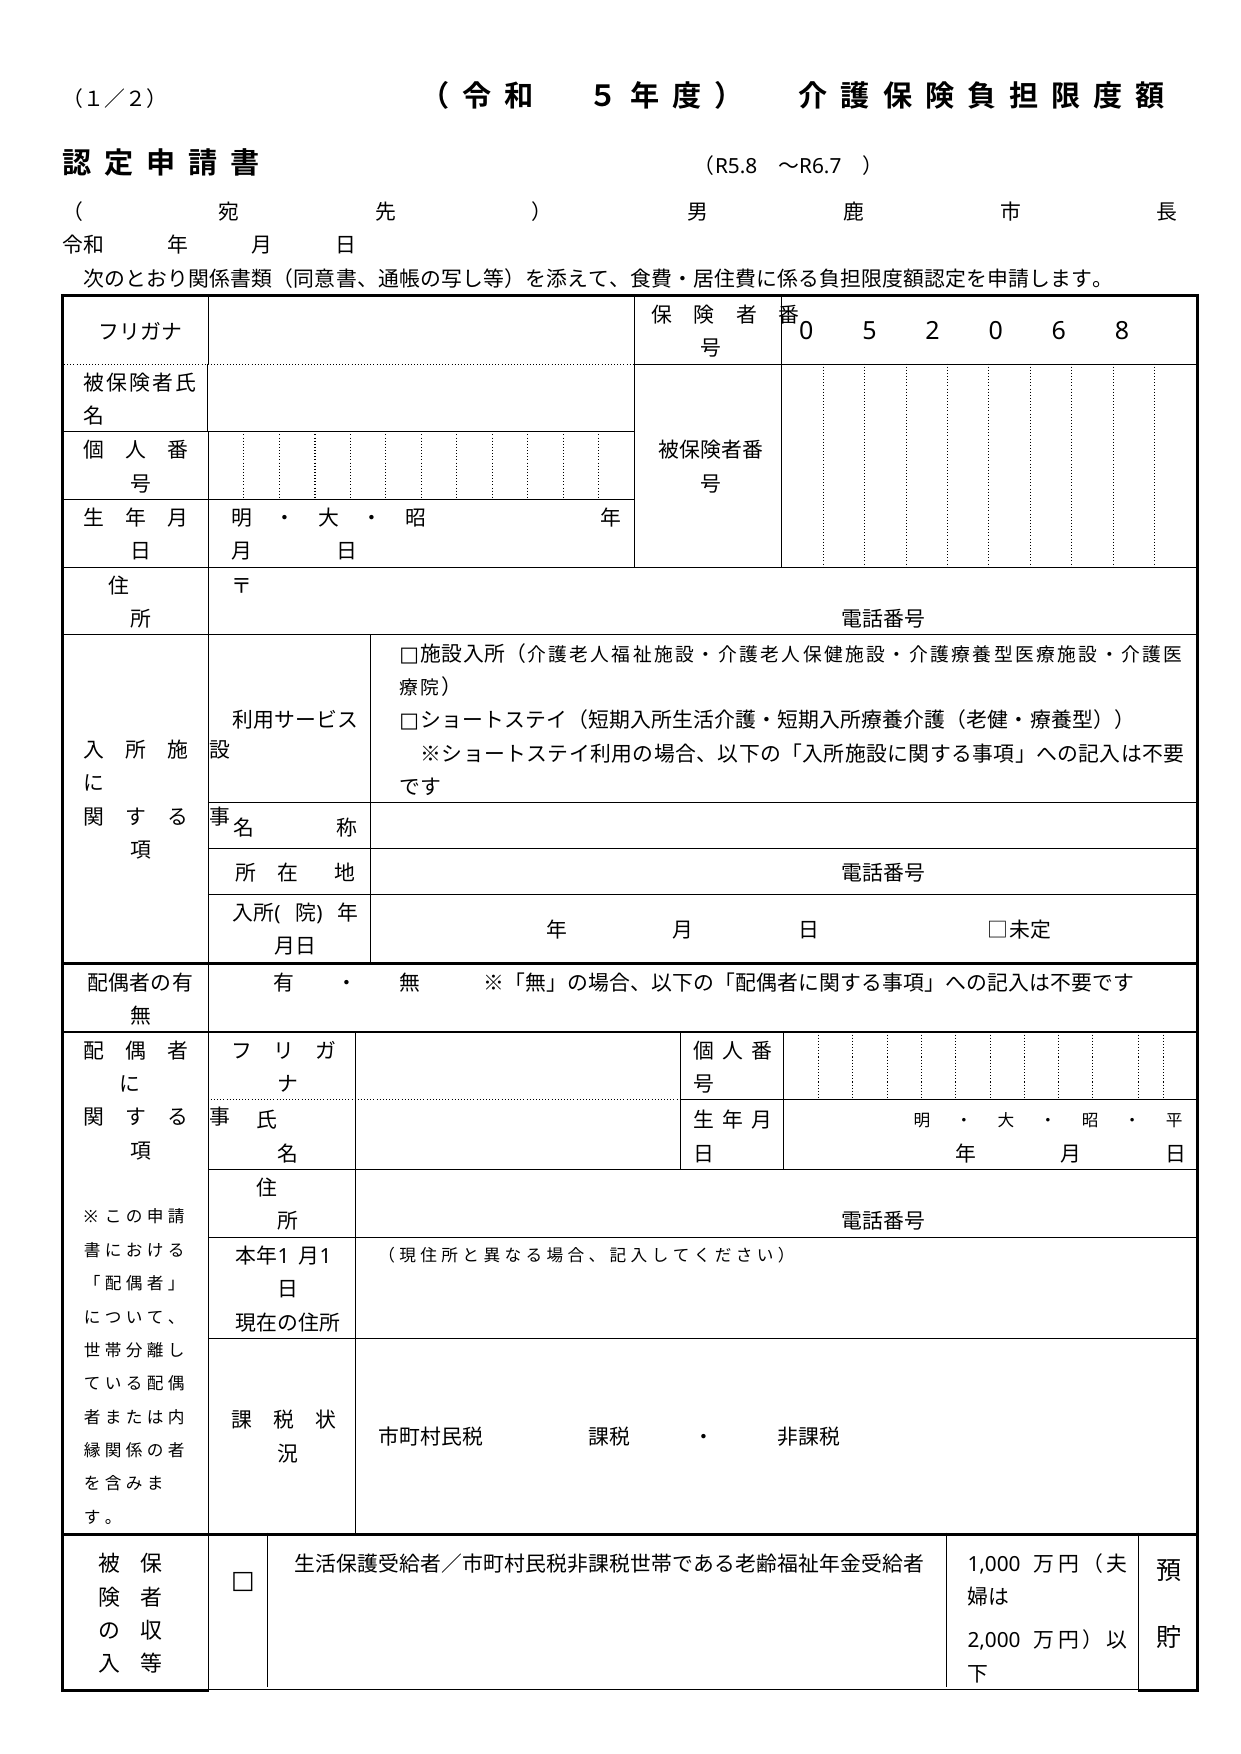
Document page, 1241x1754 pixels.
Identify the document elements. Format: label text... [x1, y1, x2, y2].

table_cell [421, 432, 457, 499]
table_cell 被保険者の収入等に関する申告 [64, 1536, 208, 1689]
table_cell [208, 364, 634, 431]
table_cell 配偶者の有無 [64, 965, 208, 1031]
table_cell [356, 1033, 680, 1099]
table_cell 名称 [209, 803, 370, 848]
text （１／２） （令和 ５年度） 介護保険負担限度額認定申請書 （R5.8～R6.7） [62, 60, 1178, 194]
table_cell 利用サービス [209, 635, 370, 802]
table_cell 被保険者番号 [635, 365, 781, 567]
table_cell [1113, 365, 1154, 567]
table_cell 個人番号 [681, 1033, 783, 1099]
table_cell [209, 432, 244, 499]
table_cell [599, 432, 634, 499]
table_header 保険者番号 [635, 297, 781, 363]
table_cell 配偶者に 関する事項 ※この申請書における「配偶者」について、世帯分離している配偶者または内縁関係の者を含みます。 [64, 1033, 208, 1532]
table_cell [279, 432, 315, 499]
table_cell 個人番号 [64, 432, 208, 499]
table_cell [956, 1033, 990, 1099]
table_cell 課税状況 [209, 1339, 355, 1532]
table_cell [1139, 1033, 1163, 1099]
text （宛先）男鹿市長 令和 年 月 日 [62, 194, 1178, 260]
table_cell □ [209, 1536, 267, 1689]
table_cell 氏名 [209, 1099, 355, 1169]
table_cell [989, 365, 1030, 567]
table_cell [906, 365, 947, 567]
table_cell 生活保護受給者／市町村民税非課税世帯である老齢福祉年金受給者 [267, 1536, 947, 1689]
table_cell [948, 365, 989, 567]
table_cell [853, 1033, 887, 1099]
table_cell 1,000万円（夫婦は 2,000万円）以下 [947, 1536, 1138, 1689]
table_cell 電話番号 [371, 849, 1196, 894]
table_cell 明 ・ 大 ・ 昭 年 月 日 [209, 500, 634, 567]
table_cell 〒 電話番号 [209, 568, 1196, 634]
table_cell [356, 1099, 680, 1169]
table_cell [1030, 365, 1072, 567]
table_cell 生年月日 [681, 1100, 783, 1169]
table_cell 所在地 [209, 849, 370, 894]
table_cell □施設入所（介護老人福祉施設・介護老人保健施設・介護療養型医療施設・介護医療院） □ショートステイ（短期入所生活介護・短期入所療養介護（老健・療養型）） ※ショートステイ利用の場合、以下の「入所施設に関する事項」への記入は不要です [371, 635, 1196, 802]
table_cell [818, 1033, 852, 1099]
table_cell 預貯金等の基準額 [1139, 1536, 1196, 1689]
table_cell 被保険者氏名 [64, 364, 207, 431]
table_cell [1093, 1033, 1139, 1099]
table_cell 生年月日 [64, 500, 208, 567]
table_cell [1163, 1033, 1196, 1099]
table_header [209, 297, 634, 363]
table_cell [990, 1033, 1024, 1099]
table_cell 電話番号 [356, 1170, 1196, 1237]
table_cell [921, 1033, 956, 1099]
table_cell [1154, 365, 1196, 567]
table_cell 住所 [64, 568, 208, 634]
table_cell [887, 1033, 921, 1099]
table_cell 年 月 日 □未定 [371, 895, 1196, 962]
table_cell [823, 365, 864, 567]
table_cell [1024, 1033, 1058, 1099]
table_cell 住所 [209, 1170, 355, 1237]
table_cell [371, 803, 1196, 848]
table_cell [784, 1033, 818, 1099]
table_cell 明 ・ 大 ・ 昭 ・ 平 年 月 日 [784, 1100, 1196, 1169]
table_cell フリガナ [209, 1033, 355, 1099]
table_cell [528, 432, 563, 499]
table_cell [782, 365, 823, 567]
table_header フリガナ [64, 297, 208, 363]
table_cell [457, 432, 492, 499]
table_cell 市町村民税 課税 ・ 非課税 [356, 1339, 1196, 1532]
text 次のとおり関係書類（同意書、通帳の写し等）を添えて、食費・居住費に係る負担限度額認定を申請します。 [62, 260, 1178, 294]
table_cell [386, 432, 421, 499]
table_cell [865, 365, 906, 567]
table_cell [563, 432, 599, 499]
table_cell [244, 432, 279, 499]
table_header 0 5 2 0 6 8 [782, 297, 1196, 363]
table_cell [1059, 1033, 1093, 1099]
table_cell 本年1月1日 現在の住所 [209, 1238, 355, 1338]
table_cell [492, 432, 528, 499]
table_cell [350, 432, 386, 499]
table_cell [315, 432, 350, 499]
table_cell 有 ・ 無 ※「無」の場合、以下の「配偶者に関する事項」への記入は不要です [209, 965, 1196, 1031]
table_cell 入所施設に 関する事項 [64, 635, 208, 962]
table_cell [1072, 365, 1113, 567]
table_cell 入所(院)年月日 [209, 895, 370, 962]
table_cell （現住所と異なる場合、記入してください） [356, 1238, 1196, 1338]
